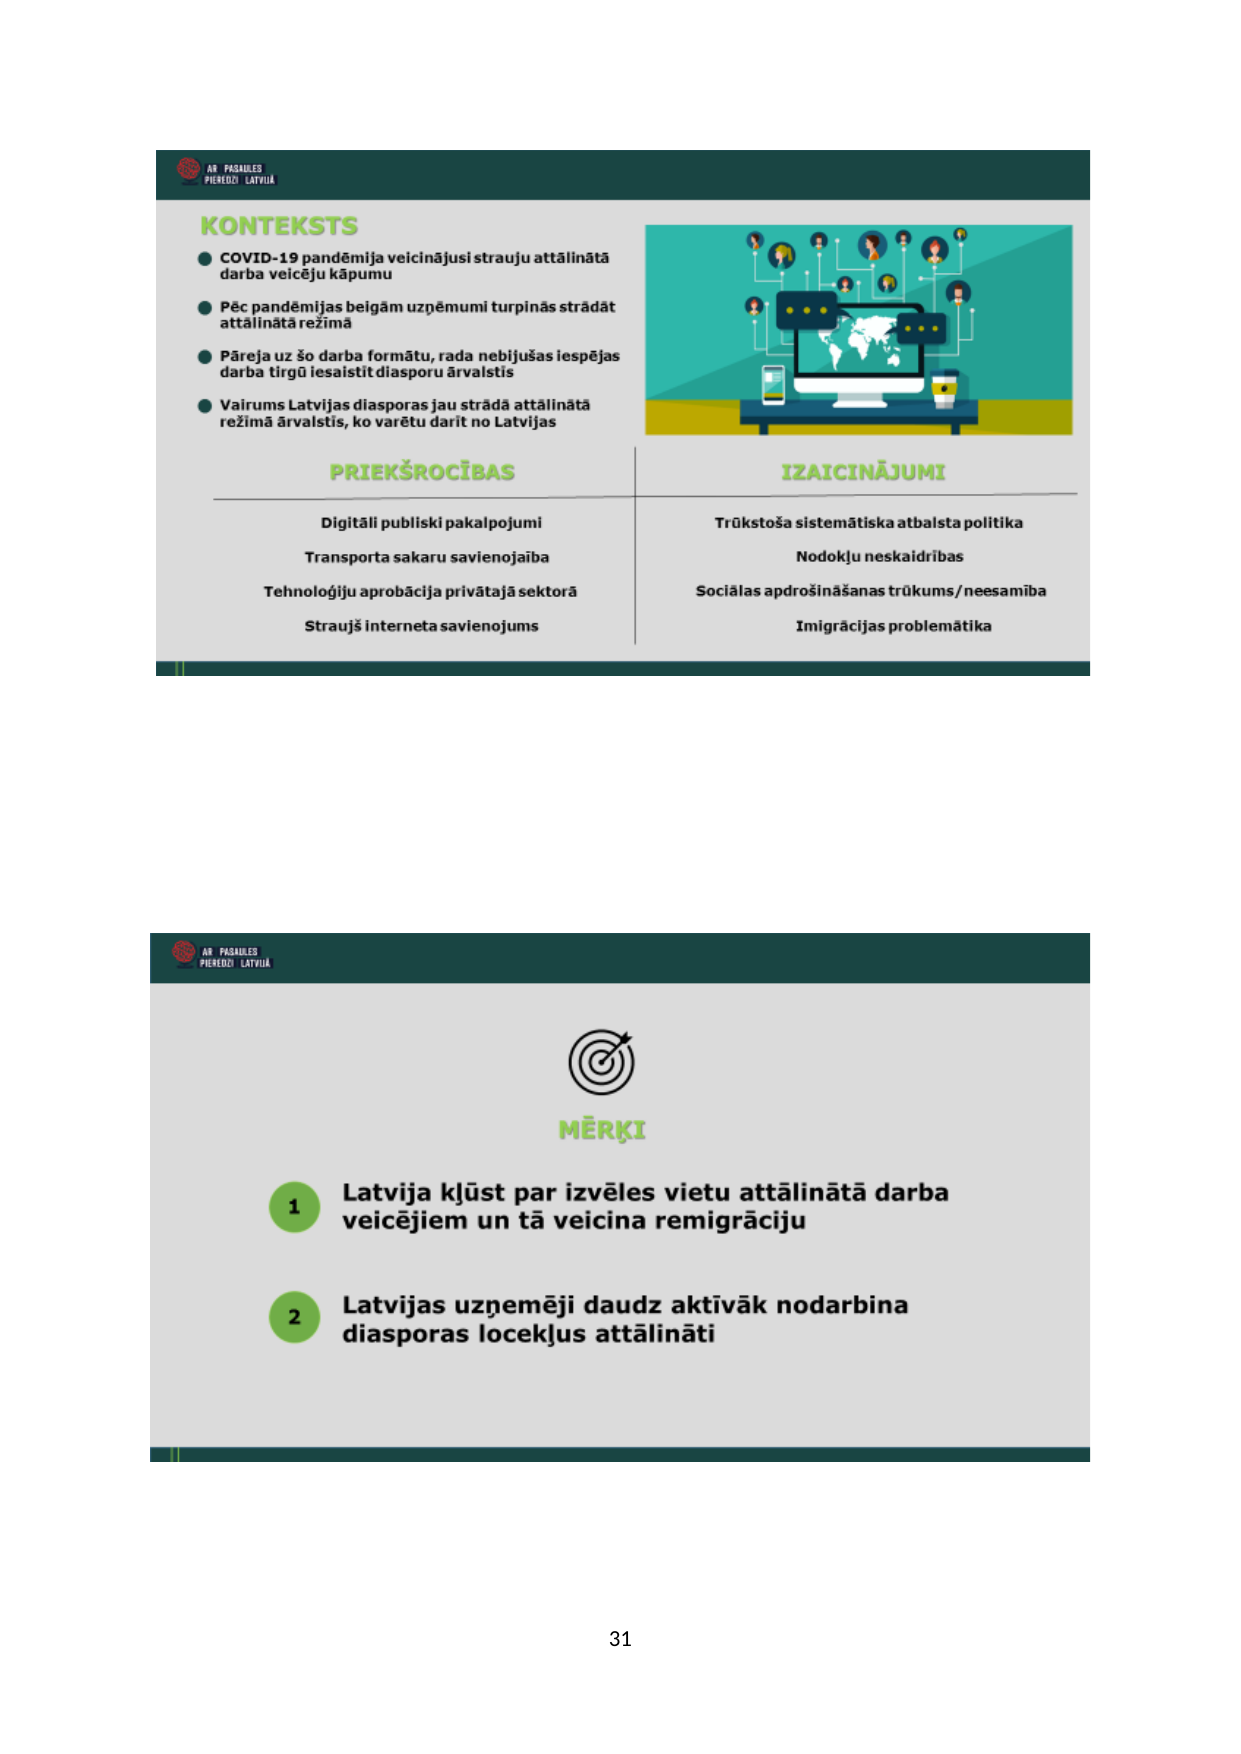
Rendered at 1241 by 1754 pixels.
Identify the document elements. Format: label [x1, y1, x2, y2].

picture [156, 150, 1091, 676]
picture [150, 933, 1091, 1462]
